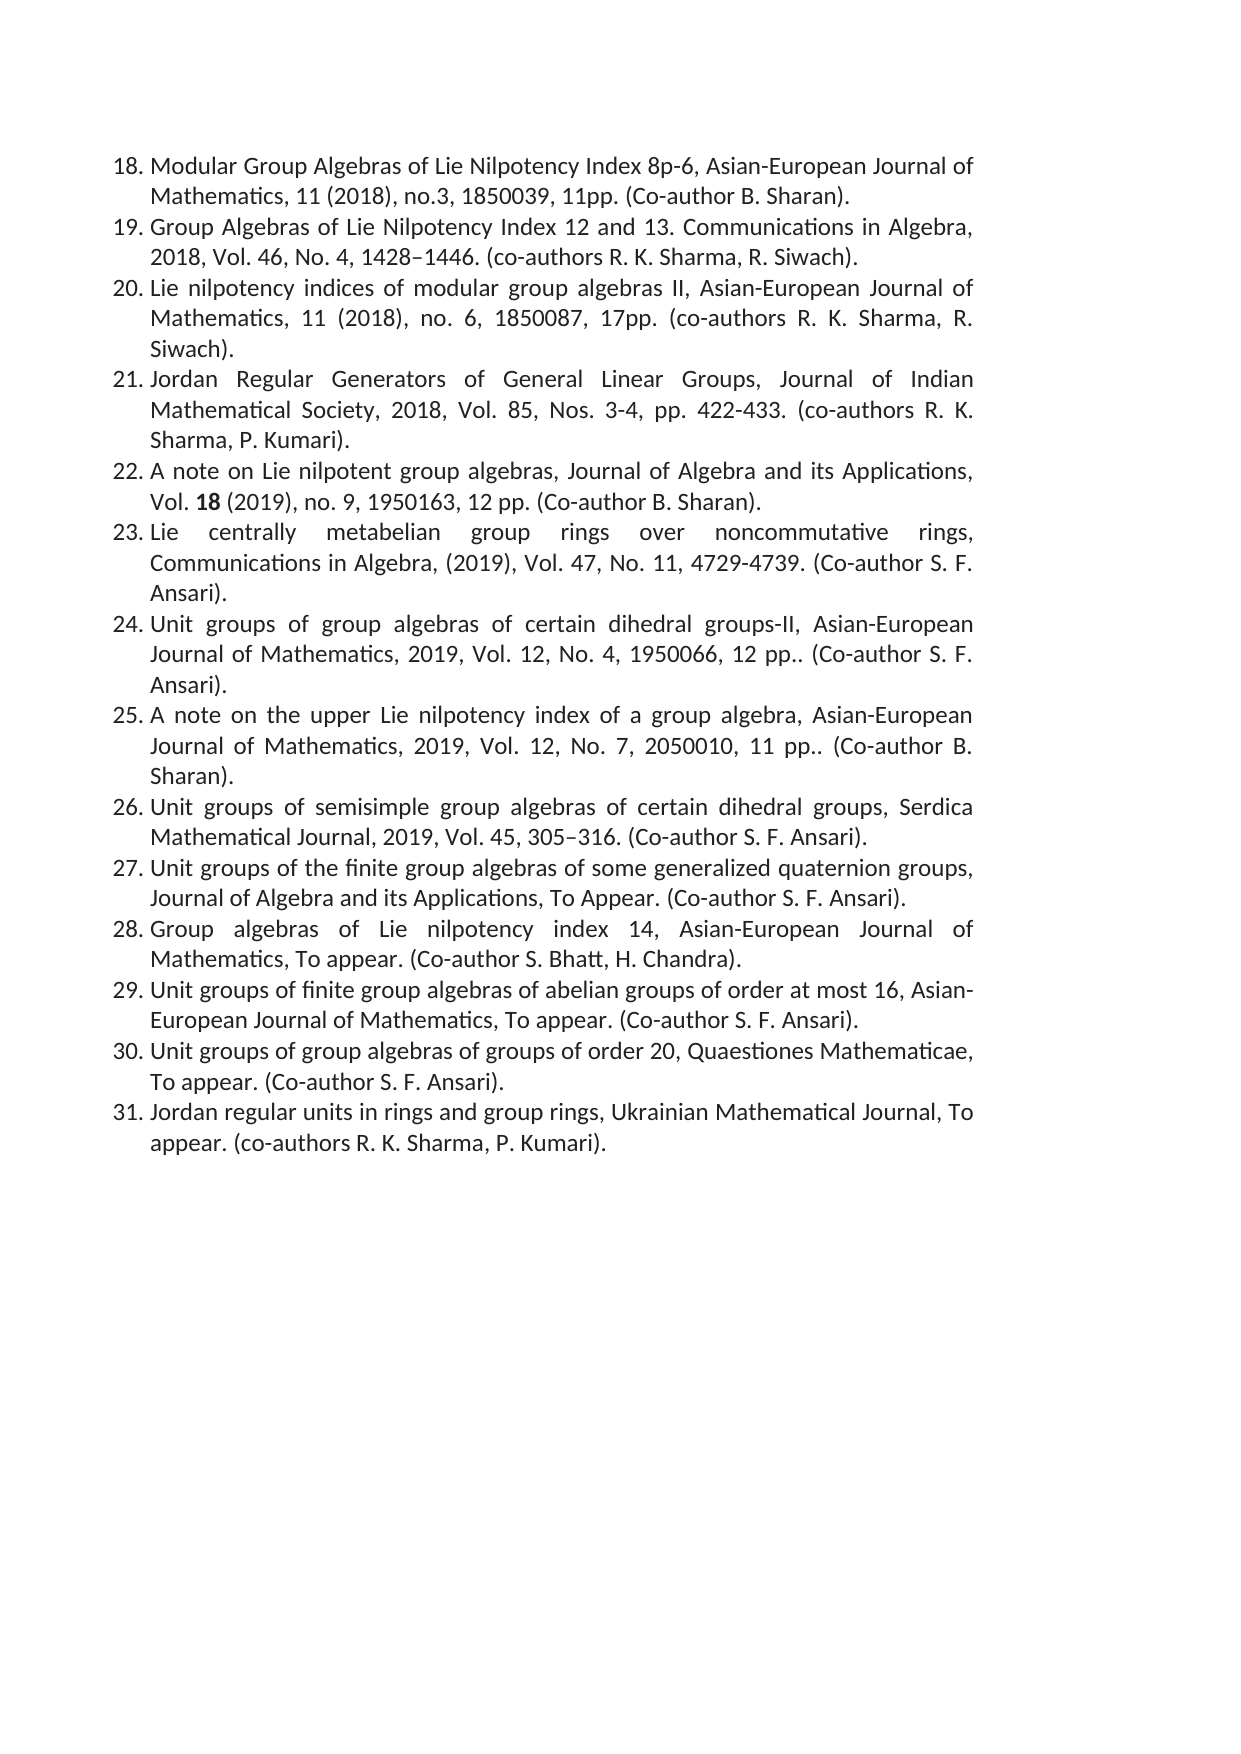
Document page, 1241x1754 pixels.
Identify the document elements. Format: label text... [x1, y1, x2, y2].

list Unit groups of group algebras of certain dihedral groups-II, Asian-European Journal of Mathematics, 2019, Vol. 12, No. 4, 1950066, 12 pp.. (Co-author S. F. Ansari). [112, 608, 975, 699]
list Modular Group Algebras of Lie Nilpotency Index 8p-6, Asian-European Journal of Mathematics, 11 (2018), no.3, 1850039, 11pp. (Co-author B. Sharan). [112, 150, 975, 211]
list A note on the upper Lie nilpotency index of a group algebra, Asian-European Journal of Mathematics, 2019, Vol. 12, No. 7, 2050010, 11 pp.. (Co-author B. Sharan). [112, 699, 975, 791]
list Unit groups of group algebras of groups of order 20, Quaestiones Mathematicae, To appear. (Co-author S. F. Ansari). [112, 1035, 975, 1096]
list Jordan Regular Generators of General Linear Groups, Journal of Indian Mathematical Society, 2018, Vol. 85, Nos. 3-4, pp. 422-433. (co-authors R. K. Sharma, P. Kumari). [112, 364, 975, 455]
list Jordan regular units in rings and group rings, Ukrainian Mathematical Journal, To appear. (co-authors R. K. Sharma, P. Kumari). [112, 1096, 975, 1157]
list Group algebras of Lie nilpotency index 14, Asian-European Journal of Mathematics, To appear. (Co-author S. Bhatt, H. Chandra). [112, 913, 975, 974]
list Unit groups of the finite group algebras of some generalized quaternion groups, Journal of Algebra and its Applications, To Appear. (Co-author S. F. Ansari). [112, 852, 975, 913]
list Group Algebras of Lie Nilpotency Index 12 and 13. Communications in Algebra, 2018, Vol. 46, No. 4, 1428–1446. (co-authors R. K. Sharma, R. Siwach). [112, 211, 975, 272]
list Unit groups of finite group algebras of abelian groups of order at most 16, Asian-European Journal of Mathematics, To appear. (Co-author S. F. Ansari). [112, 974, 975, 1035]
list Unit groups of semisimple group algebras of certain dihedral groups, Serdica Mathematical Journal, 2019, Vol. 45, 305–316. (Co-author S. F. Ansari). [112, 791, 975, 852]
list Lie nilpotency indices of modular group algebras II, Asian-European Journal of Mathematics, 11 (2018), no. 6, 1850087, 17pp. (co-authors R. K. Sharma, R. Siwach). [112, 272, 975, 364]
list A note on Lie nilpotent group algebras, Journal of Algebra and its Applications, Vol. 18 (2019), no. 9, 1950163, 12 pp. (Co-author B. Sharan). [112, 455, 975, 516]
list Lie centrally metabelian group rings over noncommutative rings, Communications in Algebra, (2019), Vol. 47, No. 11, 4729-4739. (Co-author S. F. Ansari). [112, 516, 975, 608]
